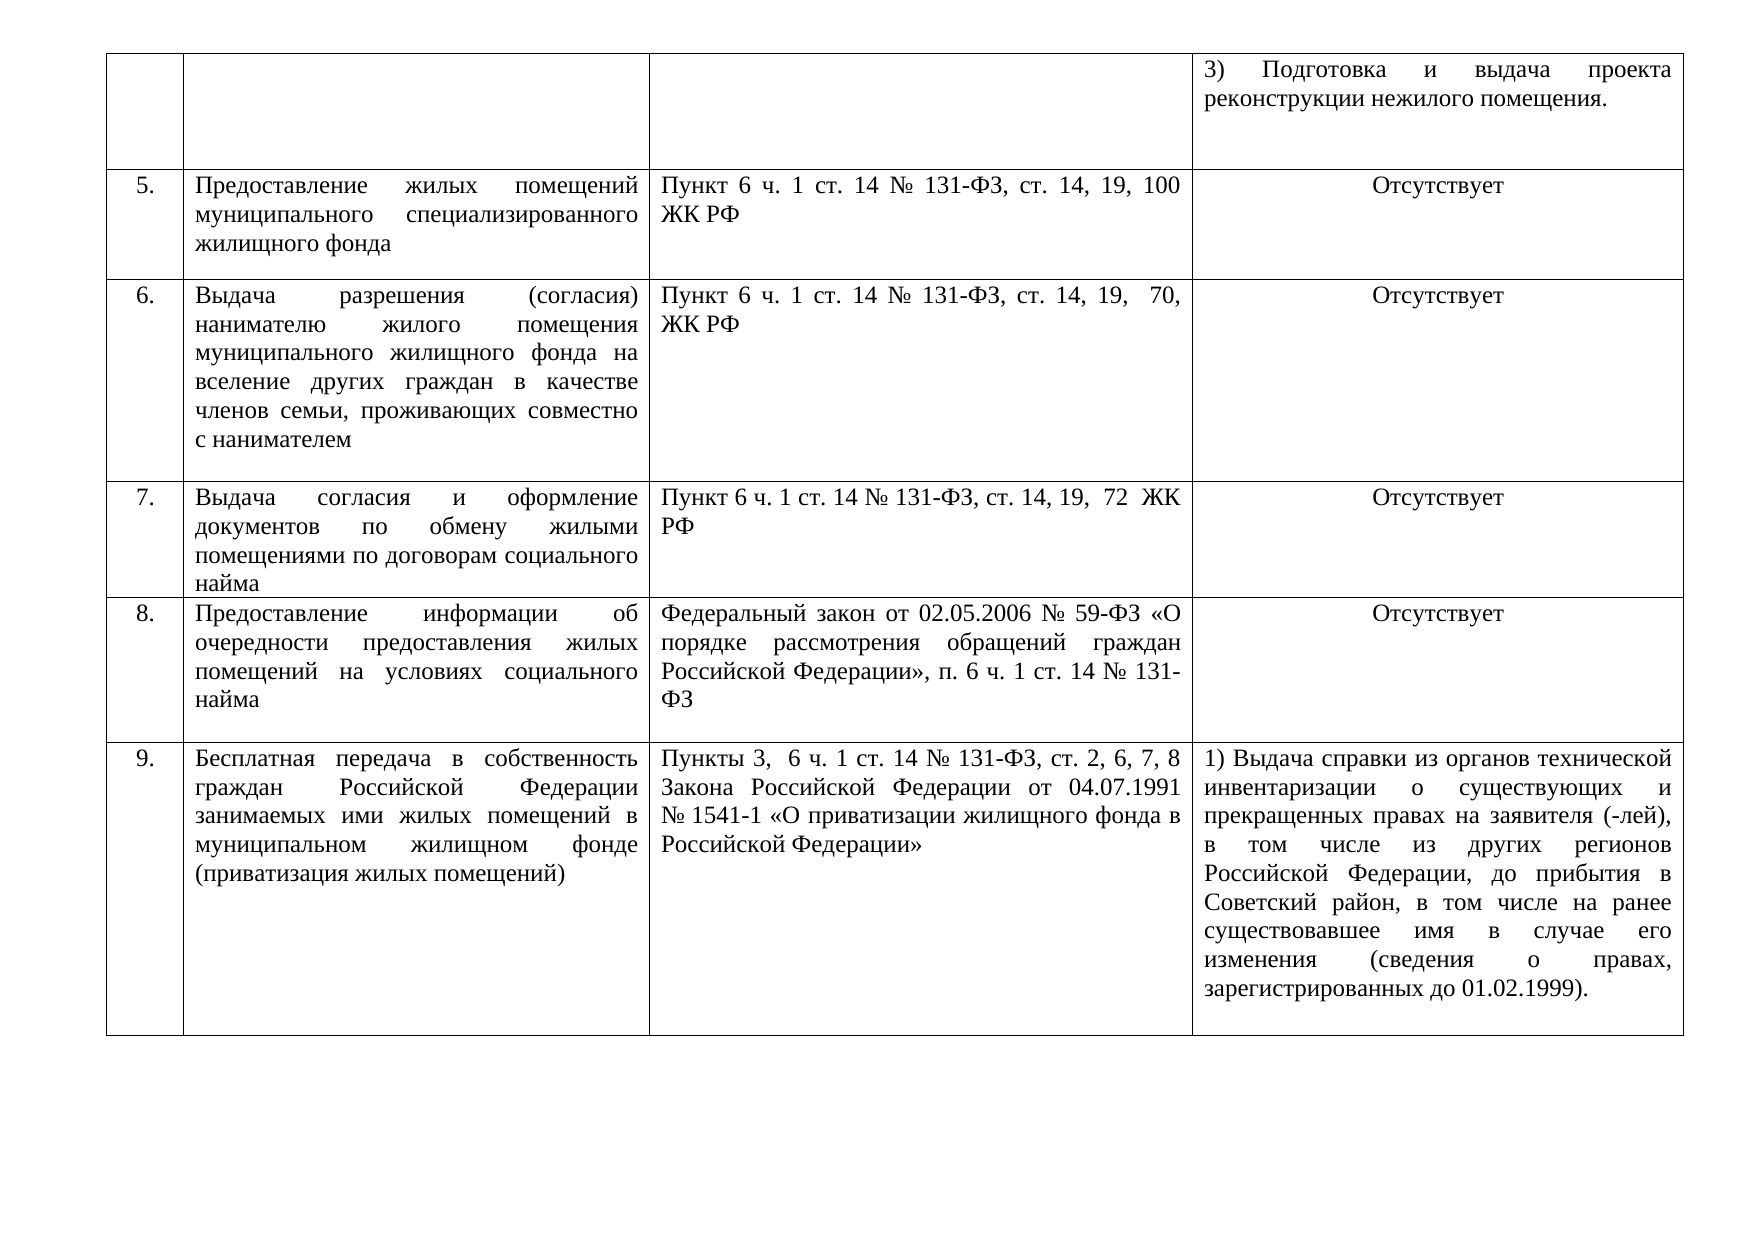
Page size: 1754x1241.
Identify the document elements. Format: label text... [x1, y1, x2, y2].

table_cell 8. [107, 598, 183, 742]
table_cell Предоставление информации об очередности предоставления жилых помещений на условиях социального найма [184, 598, 649, 742]
table_cell Пункты 3, 6 ч. 1 ст. 14 № 131-ФЗ, ст. 2, 6, 7, 8 Закона Российской Федерации от 04.07.1991 № 1541-1 «О приватизации жилищного фонда в Российской Федерации» [650, 743, 1192, 1035]
table_cell Пункт 6 ч. 1 ст. 14 № 131-ФЗ, ст. 14, 19, 100 ЖК РФ [650, 170, 1192, 279]
table_cell Отсутствует [1193, 280, 1683, 481]
table_cell Выдача разрешения (согласия) нанимателю жилого помещения муниципального жилищного фонда на вселение других граждан в качестве членов семьи, проживающих совместно с нанимателем [184, 280, 649, 481]
table_cell Пункт 6 ч. 1 ст. 14 № 131-ФЗ, ст. 14, 19, 72 ЖК РФ [650, 482, 1192, 597]
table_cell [184, 54, 649, 169]
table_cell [1193, 54, 1683, 169]
table_cell 7. [107, 482, 183, 597]
table_cell Выдача согласия и оформление документов по обмену жилыми помещениями по договорам социального найма [184, 482, 649, 597]
table_cell 1) Выдача справки из органов технической инвентаризации о существующих и прекращенных правах на заявителя (-лей), в том числе из других регионов Российской Федерации, до прибытия в Советский район, в том числе на ранее существовавшее имя в случае его изменения (сведения о правах, зарегистрированных до 01.02.1999). [1193, 743, 1683, 1035]
table_cell Отсутствует [1193, 482, 1683, 597]
table_cell Предоставление жилых помещений муниципального специализированного жилищного фонда [184, 170, 649, 279]
table_cell 4. [107, 54, 183, 169]
table_cell 6. [107, 280, 183, 481]
table_cell Отсутствует [1193, 170, 1683, 279]
table_cell Пункт 6 ч. 1 ст. 14 № 131-ФЗ, ст. 14, 19, 70, ЖК РФ [650, 280, 1192, 481]
table_cell 5. [107, 170, 183, 279]
table_cell Бесплатная передача в собственность граждан Российской Федерации занимаемых ими жилых помещений в муниципальном жилищном фонде (приватизация жилых помещений) [184, 743, 649, 1035]
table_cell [650, 54, 1192, 169]
table_cell 9. [107, 743, 183, 1035]
table_cell Отсутствует [1193, 598, 1683, 742]
table_cell Федеральный закон от 02.05.2006 № 59-ФЗ «О порядке рассмотрения обращений граждан Российской Федерации», п. 6 ч. 1 ст. 14 № 131-ФЗ [650, 598, 1192, 742]
